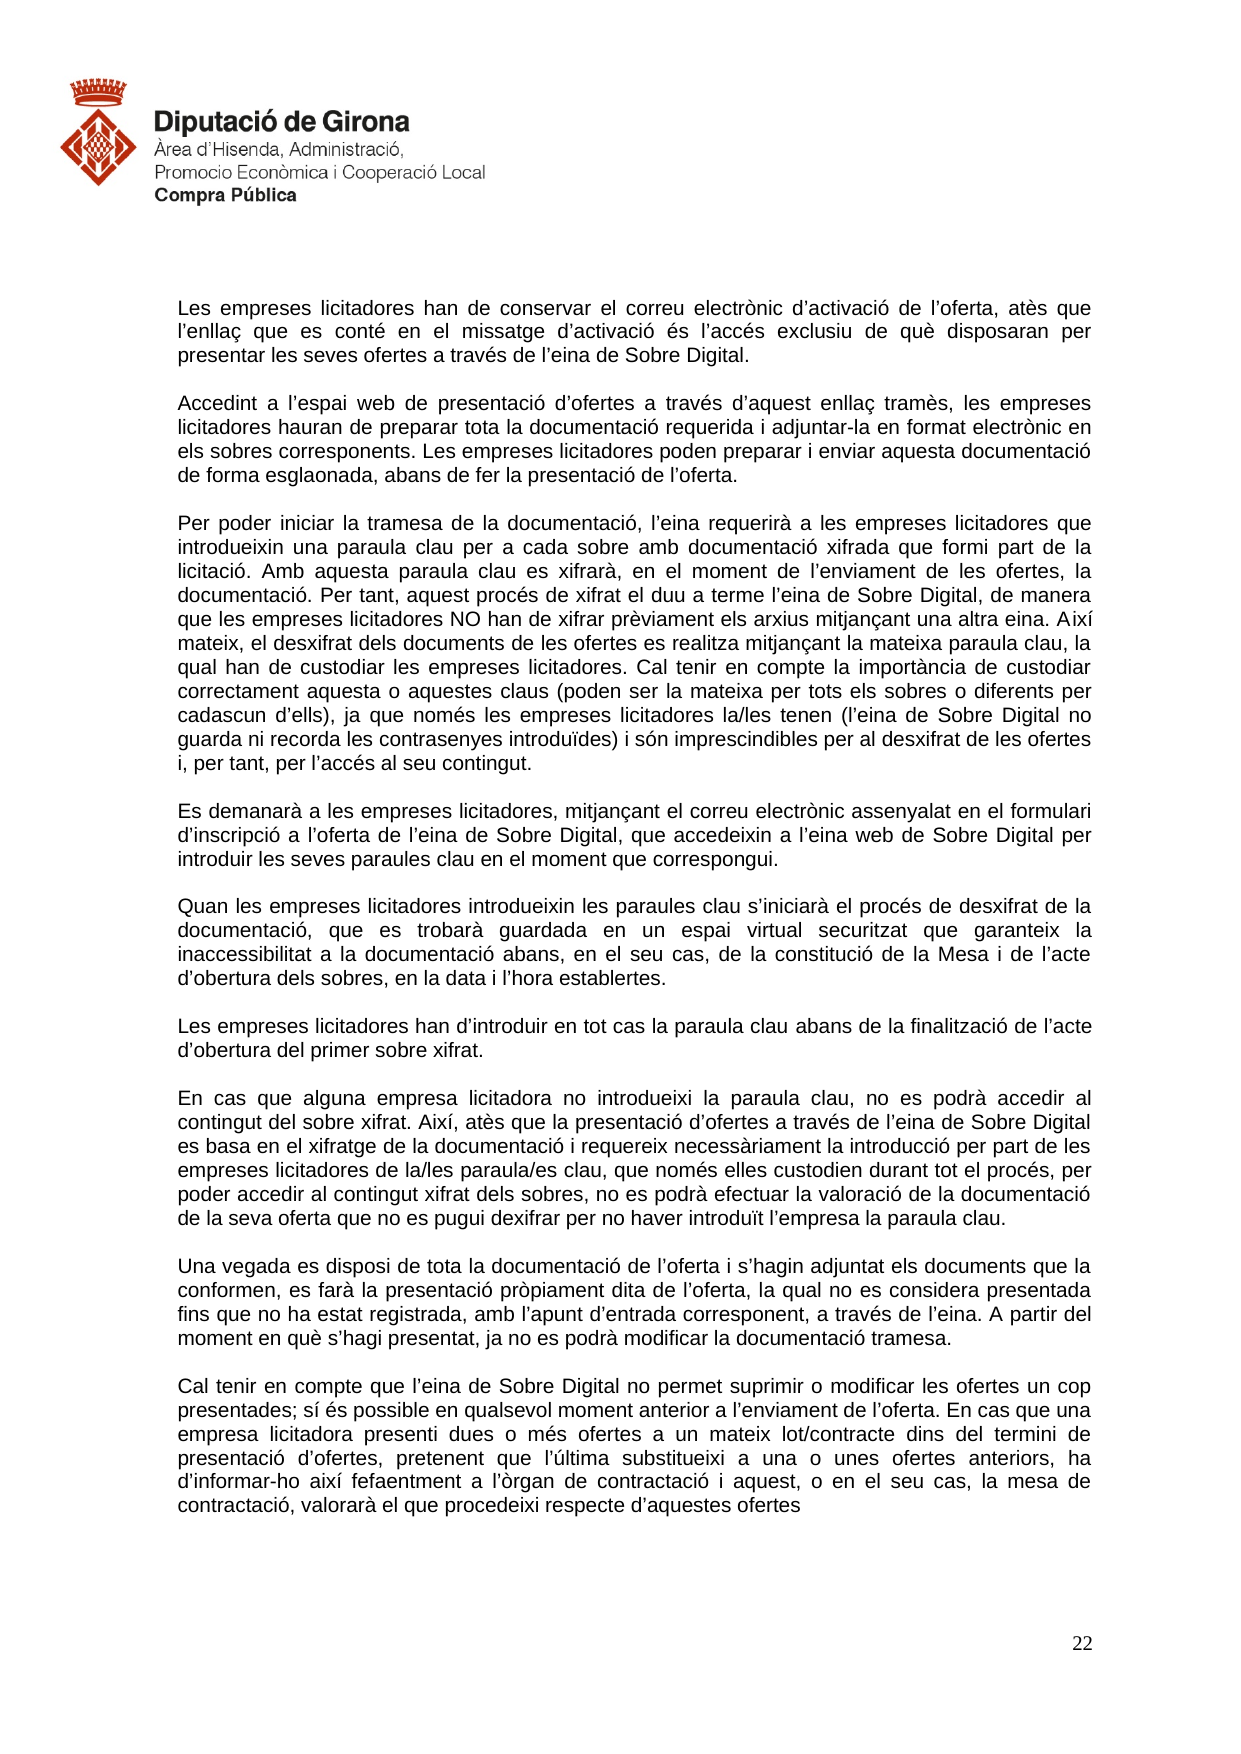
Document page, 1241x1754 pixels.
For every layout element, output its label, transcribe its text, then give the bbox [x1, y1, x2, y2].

text Cal tenir en compte que l’eina de Sobre Digital no permet suprimir o modificar les ofertes un cop presentades; sí és possible en qualsevol moment anterior a l’enviament de l’oferta. En cas que una empresa licitadora presenti dues o més ofertes a un mateix lot/contracte dins del termini de presentació d’ofertes, pretenent que l’última substitueixi a una o unes ofertes anteriors, ha d’informar-ho així fefaentment a l’òrgan de contractació i aquest, o en el seu cas, la mesa de contractació, valorarà el que procedeixi respecte d’aquestes ofertes [177, 1373, 1093, 1517]
text Es demanarà a les empreses licitadores, mitjançant el correu electrònic assenyalat en el formulari d’inscripció a l’oferta de l’eina de Sobre Digital, que accedeixin a l’eina web de Sobre Digital per introduir les seves paraules clau en el moment que correspongui. [177, 798, 1093, 870]
text Accedint a l’espai web de presentació d’ofertes a través d’aquest enllaç tramès, les empreses licitadores hauran de preparar tota la documentació requerida i adjuntar-la en format electrònic en els sobres corresponents. Les empreses licitadores poden preparar i enviar aquesta documentació de forma esglaonada, abans de fer la presentació de l’oferta. [177, 391, 1093, 487]
text Per poder iniciar la tramesa de la documentació, l’eina requerirà a les empreses licitadores que introdueixin una paraula clau per a cada sobre amb documentació xifrada que formi part de la licitació. Amb aquesta paraula clau es xifrarà, en el moment de l’enviament de les ofertes, la documentació. Per tant, aquest procés de xifrat el duu a terme l’eina de Sobre Digital, de manera que les empreses licitadores NO han de xifrar prèviament els arxius mitjançant una altra eina. Així mateix, el desxifrat dels documents de les ofertes es realitza mitjançant la mateixa paraula clau, la qual han de custodiar les empreses licitadores. Cal tenir en compte la importància de custodiar correctament aquesta o aquestes claus (poden ser la mateixa per tots els sobres o diferents per cadascun d’ells), ja que només les empreses licitadores la/les tenen (l’eina de Sobre Digital no guarda ni recorda les contrasenyes introduïdes) i són imprescindibles per al desxifrat de les ofertes i, per tant, per l’accés al seu contingut. [177, 511, 1093, 774]
text Les empreses licitadores han de conservar el correu electrònic d’activació de l’oferta, atès que l’enllaç que es conté en el missatge d’activació és l’accés exclusiu de què disposaran per presentar les seves ofertes a través de l’eina de Sobre Digital. [177, 295, 1093, 367]
text Una vegada es disposi de tota la documentació de l’oferta i s’hagin adjuntat els documents que la conformen, es farà la presentació pròpiament dita de l’oferta, la qual no es considera presentada fins que no ha estat registrada, amb l’apunt d’entrada corresponent, a través de l’eina. A partir del moment en què s’hagi presentat, ja no es podrà modificar la documentació tramesa. [177, 1254, 1093, 1349]
text Quan les empreses licitadores introdueixin les paraules clau s’iniciarà el procés de desxifrat de la documentació, que es trobarà guardada en un espai virtual securitzat que garanteix la inaccessibilitat a la documentació abans, en el seu cas, de la constitució de la Mesa i de l’acte d’obertura dels sobres, en la data i l’hora establertes. [177, 894, 1093, 990]
text Les empreses licitadores han d’introduir en tot cas la paraula clau abans de la finalització de l’acte d’obertura del primer sobre xifrat. [177, 1014, 1093, 1062]
text En cas que alguna empresa licitadora no introdueixi la paraula clau, no es podrà accedir al contingut del sobre xifrat. Així, atès que la presentació d’ofertes a través de l’eina de Sobre Digital es basa en el xifratge de la documentació i requereix necessàriament la introducció per part de les empreses licitadores de la/les paraula/es clau, que només elles custodien durant tot el procés, per poder accedir al contingut xifrat dels sobres, no es podrà efectuar la valoració de la documentació de la seva oferta que no es pugui dexifrar per no haver introduït l’empresa la paraula clau. [177, 1086, 1093, 1230]
picture [0, 0, 568, 252]
